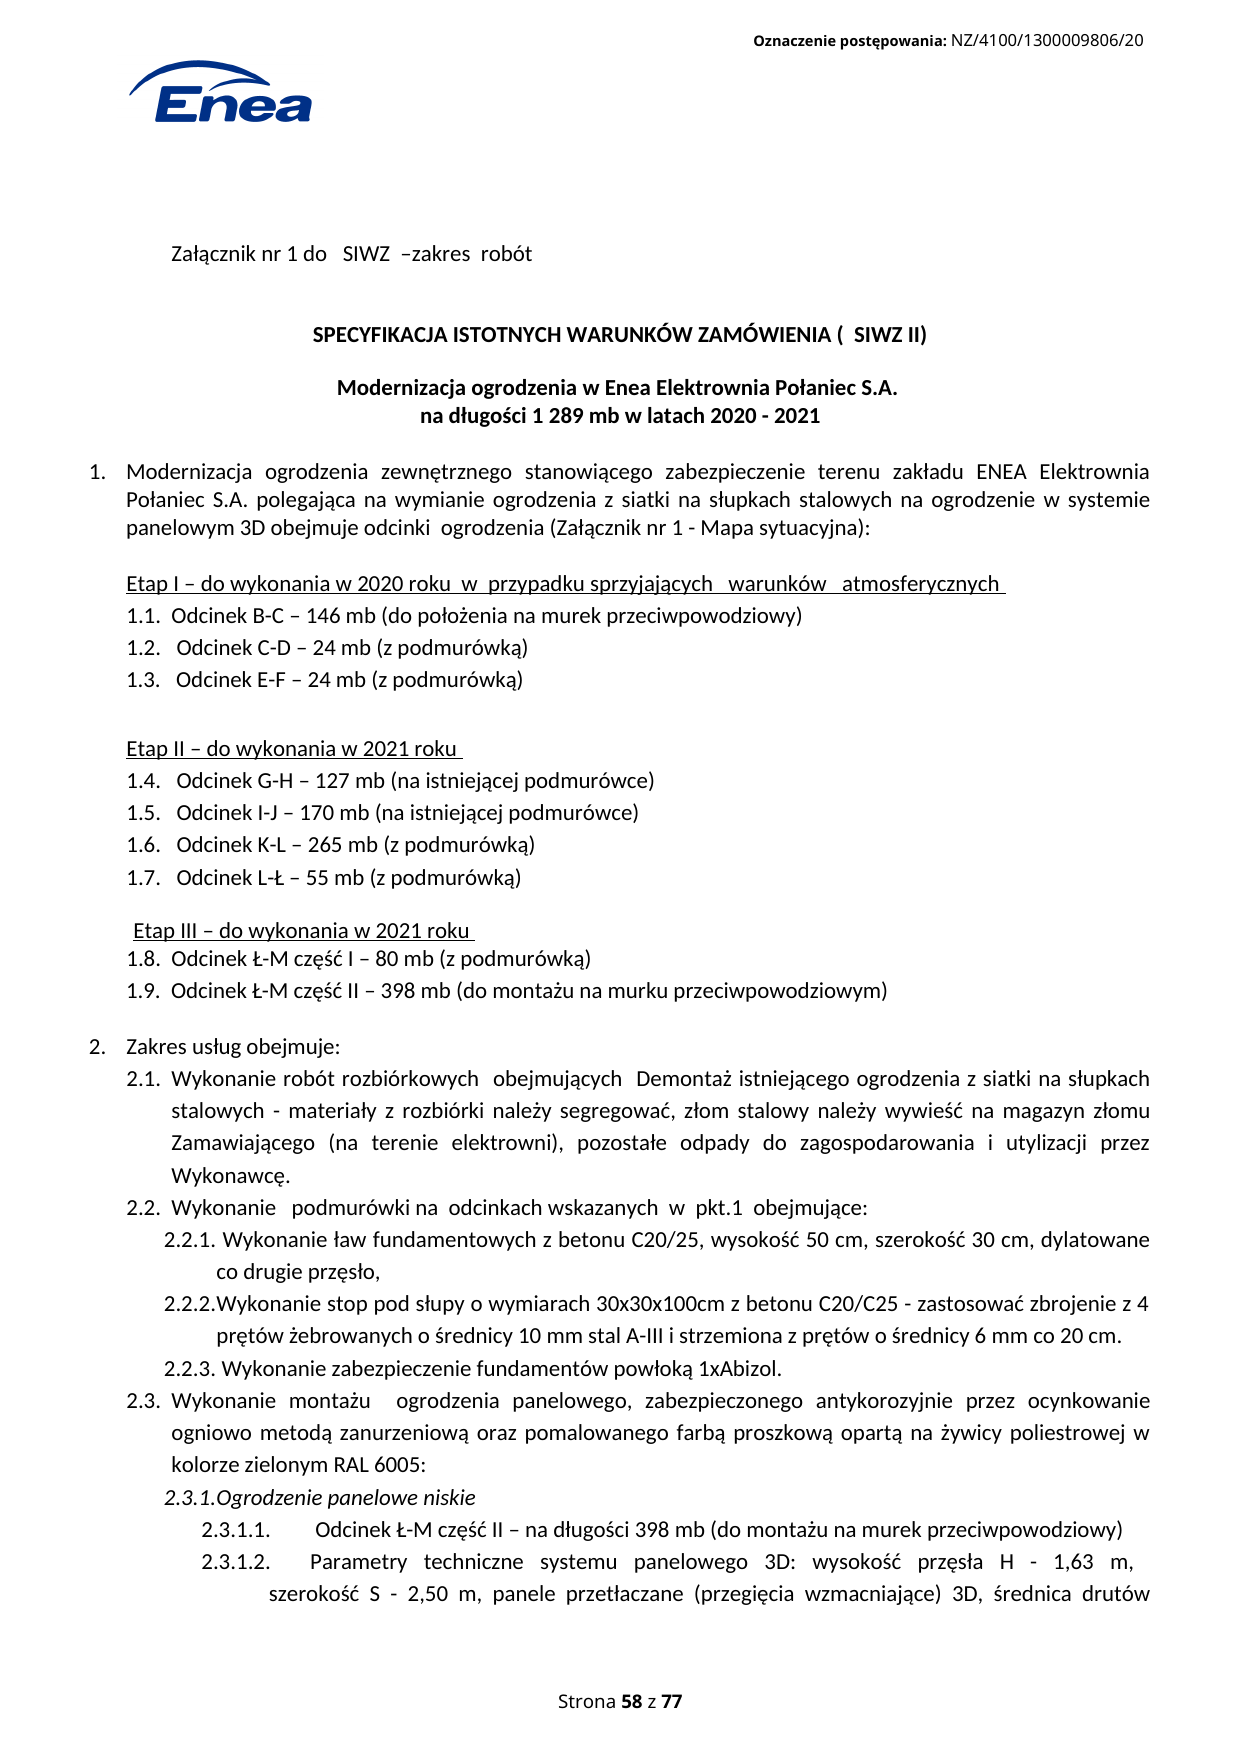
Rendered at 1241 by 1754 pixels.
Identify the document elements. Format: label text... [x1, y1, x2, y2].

list Etap I – do wykonania w 2020 roku w przypadku sprzyjających warunków atmosferycznych [126, 569, 1152, 597]
text Etap III – do wykonania w 2021 roku [133, 916, 1152, 944]
text Załącznik nr 1 do SIWZ –zakres robót [171, 239, 1152, 267]
list Odcinek C-D – 24 mb (z podmurówką) [126, 633, 1152, 661]
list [201, 1547, 1152, 1607]
list Zakres usług obejmuje: [89, 1032, 1152, 1060]
list Ogrodzenie panelowe niskie [164, 1483, 1152, 1511]
list Wykonanie robót rozbiórkowych obejmujących Demontaż istniejącego ogrodzenia z siatki na słupkach stalowych - materiały z rozbiórki należy segregować, złom stalowy należy wywieść na magazyn złomu Zamawiającego (na terenie elektrowni), pozostałe odpady do zagospodarowania i utylizacji przez Wykonawcę. [126, 1064, 1152, 1189]
list Odcinek L-Ł – 55 mb (z podmurówką) [126, 863, 1152, 891]
list Odcinek B-C – 146 mb (do położenia na murek przeciwpowodziowy) [126, 601, 1152, 629]
list Odcinek E-F – 24 mb (z podmurówką) [126, 665, 1152, 693]
list Odcinek Ł-M część II – na długości 398 mb (do montażu na murek przeciwpowodziowy) [201, 1515, 1152, 1543]
list Wykonanie podmurówki na odcinkach wskazanych w pkt.1 obejmujące: [126, 1193, 1152, 1221]
list Modernizacja ogrodzenia zewnętrznego stanowiącego zabezpieczenie terenu zakładu ENEA Elektrownia Połaniec S.A. polegająca na wymianie ogrodzenia z siatki na słupkach stalowych na ogrodzenie w systemie panelowym 3D obejmuje odcinki ogrodzenia (Załącznik nr 1 - Mapa sytuacyjna): [89, 457, 1152, 541]
list Odcinek Ł-M część I – 80 mb (z podmurówką) [126, 944, 1152, 972]
list Wykonanie ław fundamentowych z betonu C20/25, wysokość 50 cm, szerokość 30 cm, dylatowane co drugie przęsło, [164, 1225, 1152, 1285]
text Modernizacja ogrodzenia w Enea Elektrownia Połaniec S.A. na długości 1 289 mb w latach 2020 - 2021 [89, 373, 1152, 429]
list Etap II – do wykonania w 2021 roku [126, 734, 1152, 762]
list Wykonanie zabezpieczenie fundamentów powłoką 1xAbizol. [164, 1354, 1152, 1382]
picture [117, 50, 324, 124]
list Wykonanie montażu ogrodzenia panelowego, zabezpieczonego antykorozyjnie przez ocynkowanie ogniowo metodą zanurzeniową oraz pomalowanego farbą proszkową opartą na żywicy poliestrowej w kolorze zielonym RAL 6005: [126, 1386, 1152, 1478]
list Odcinek G-H – 127 mb (na istniejącej podmurówce) [126, 766, 1152, 794]
text SPECYFIKACJA ISTOTNYCH WARUNKÓW ZAMÓWIENIA ( SIWZ II) [89, 320, 1152, 348]
list Odcinek I-J – 170 mb (na istniejącej podmurówce) [126, 798, 1152, 826]
list Odcinek Ł-M część II – 398 mb (do montażu na murku przeciwpowodziowym) [126, 976, 1152, 1004]
list Odcinek K-L – 265 mb (z podmurówką) [126, 831, 1152, 858]
list Wykonanie stop pod słupy o wymiarach 30x30x100cm z betonu C20/C25 - zastosować zbrojenie z 4 prętów żebrowanych o średnicy 10 mm stal A-III i strzemiona z prętów o średnicy 6 mm co 20 cm. [164, 1289, 1152, 1350]
